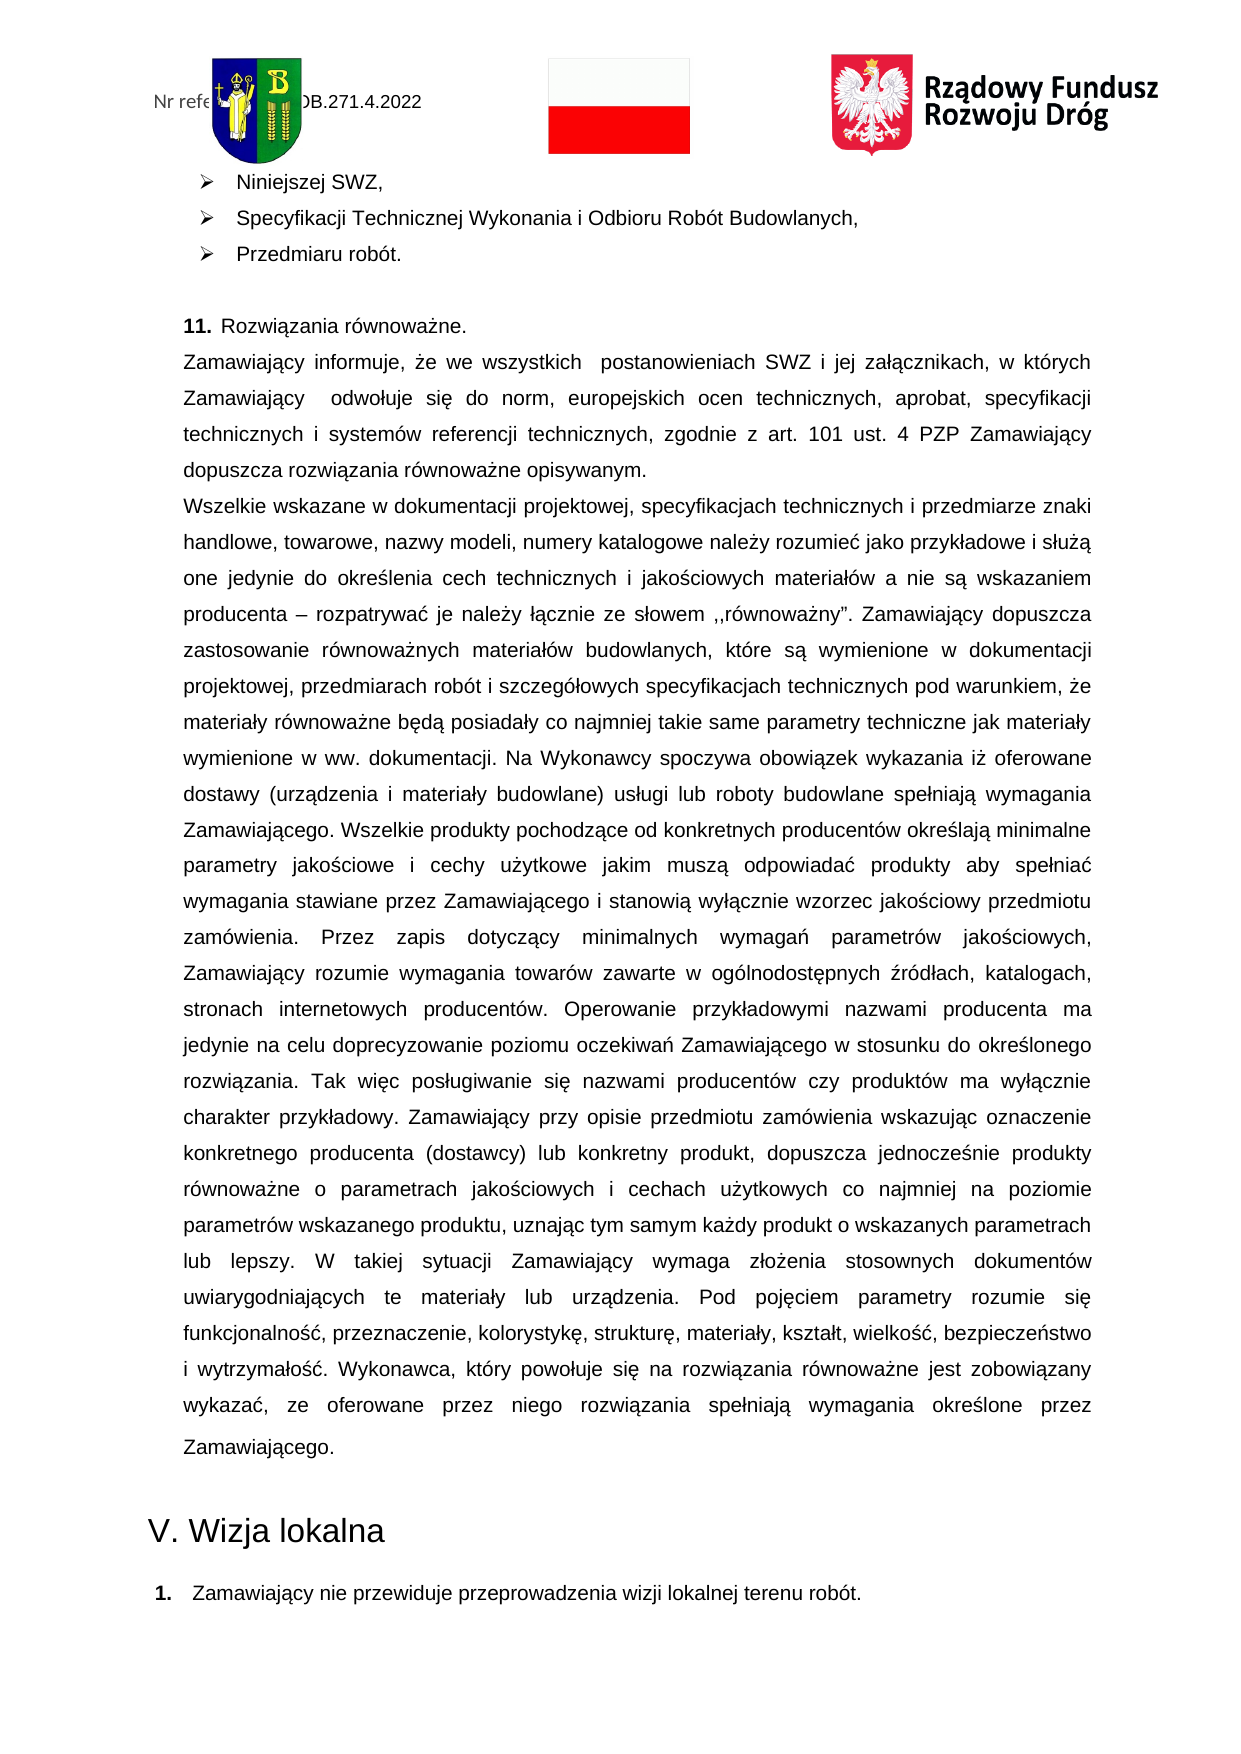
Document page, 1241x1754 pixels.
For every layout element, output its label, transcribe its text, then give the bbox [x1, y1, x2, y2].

text Wszelkie wskazane w dokumentacji projektowej, specyfikacjach technicznych i przedmiarze znaki handlowe, towarowe, nazwy modeli, numery katalogowe należy rozumieć jako przykładowe i służą one jedynie do określenia cech technicznych i jakościowych materiałów a nie są wskazaniem producenta – rozpatrywać je należy łącznie ze słowem ,,równoważny”. Zamawiający dopuszcza zastosowanie równoważnych materiałów budowlanych, które są wymienione w dokumentacji projektowej, przedmiarach robót i szczegółowych specyfikacjach technicznych pod warunkiem, że materiały równoważne będą posiadały co najmniej takie same parametry techniczne jak materiały wymienione w ww. dokumentacji. Na Wykonawcy spoczywa obowiązek wykazania iż oferowane dostawy (urządzenia i materiały budowlane) usługi lub roboty budowlane spełniają wymagania Zamawiającego. Wszelkie produkty pochodzące od konkretnych producentów określają minimalne parametry jakościowe i cechy użytkowe jakim muszą odpowiadać produkty aby spełniać wymagania stawiane przez Zamawiającego i stanowią wyłącznie wzorzec jakościowy przedmiotu zamówienia. Przez zapis dotyczący minimalnych wymagań parametrów jakościowych, Zamawiający rozumie wymagania towarów zawarte w ogólnodostępnych źródłach, katalogach, stronach internetowych producentów. Operowanie przykładowymi nazwami producenta ma jedynie na celu doprecyzowanie poziomu oczekiwań Zamawiającego w stosunku do określonego rozwiązania. Tak więc posługiwanie się nazwami producentów czy produktów ma wyłącznie charakter przykładowy. Zamawiający przy opisie przedmiotu zamówienia wskazując oznaczenie konkretnego producenta (dostawcy) lub konkretny produkt, dopuszcza jednocześnie produkty równoważne o parametrach jakościowych i cechach użytkowych co najmniej na poziomie parametrów wskazanego produktu, uznając tym samym każdy produkt o wskazanych parametrach lub lepszy. W takiej sytuacji Zamawiający wymaga złożenia stosownych dokumentów uwiarygodniających te materiały lub urządzenia. Pod pojęciem parametry rozumie się funkcjonalność, przeznaczenie, kolorystykę, strukturę, materiały, kształt, wielkość, bezpieczeństwo i wytrzymałość. Wykonawca, który powołuje się na rozwiązania równoważne jest zobowiązany wykazać, ze oferowane przez niego rozwiązania spełniają wymagania określone przez Zamawiającego. [183, 494, 1093, 1459]
text V. Wizja lokalna [148, 1511, 1093, 1550]
picture [823, 46, 1164, 159]
picture [544, 56, 694, 159]
picture [209, 56, 304, 166]
list Przedmiaru robót. [199, 242, 1093, 266]
text Zamawiający informuje, że we wszystkich postanowieniach SWZ i jej załącznikach, w których Zamawiający odwołuje się do norm, europejskich ocen technicznych, aprobat, specyfikacji technicznych i systemów referencji technicznych, zgodnie z art. 101 ust. 4 PZP Zamawiający dopuszcza rozwiązania równoważne opisywanym. [183, 350, 1093, 482]
list Zamawiający nie przewiduje przeprowadzenia wizji lokalnej terenu robót. [154, 1581, 1093, 1604]
list Rozwiązania równoważne. [183, 314, 1093, 338]
list Specyfikacji Technicznej Wykonania i Odbioru Robót Budowlanych, [199, 206, 1093, 230]
list Niniejszej SWZ, [199, 170, 1093, 194]
